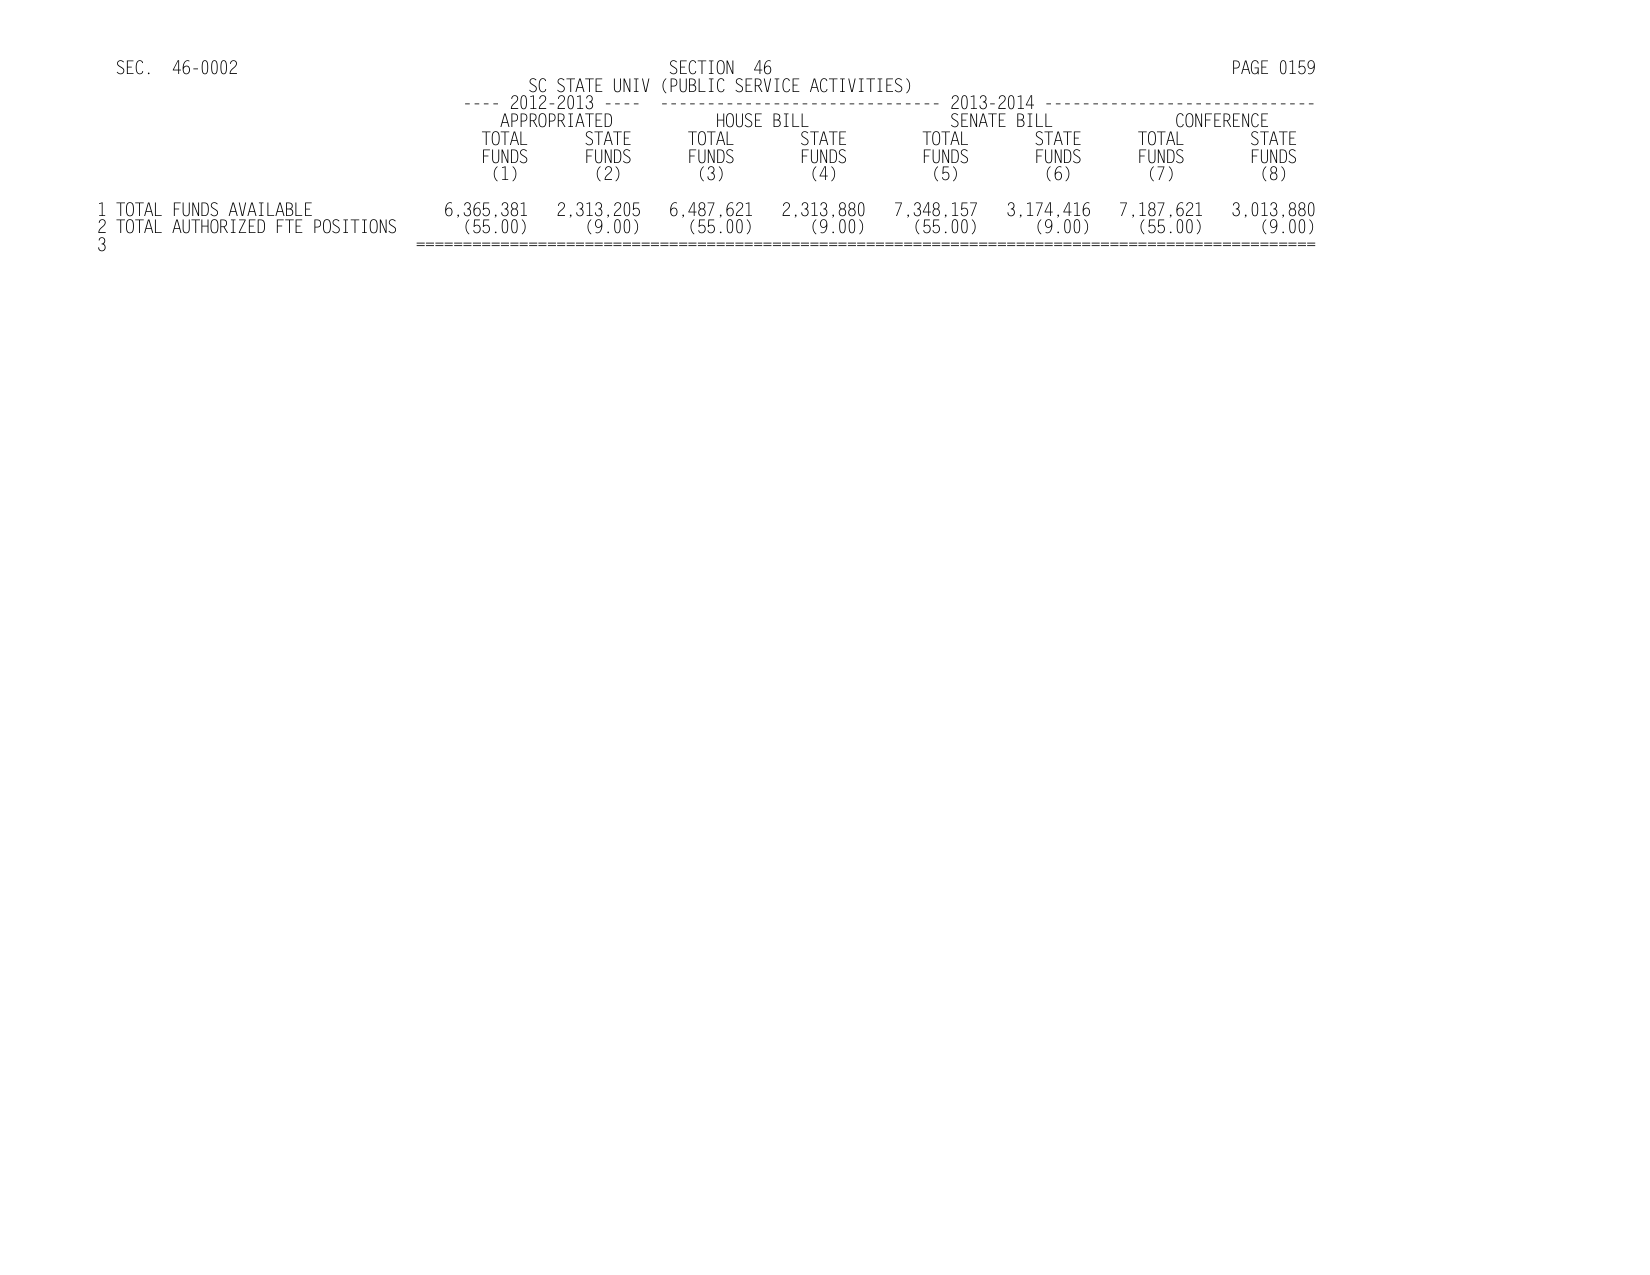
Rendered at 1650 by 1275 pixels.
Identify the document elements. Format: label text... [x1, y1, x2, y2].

text 2 TOTAL AUTHORIZED FTE POSITIONS (55.00) (9.00) (55.00) (9.00) (55.00) (9.00) (55.00) (9.00) [69, 220, 1582, 237]
text TOTAL STATE TOTAL STATE TOTAL STATE TOTAL STATE [69, 131, 1582, 149]
text 1 TOTAL FUNDS AVAILABLE 6,365,381 2,313,205 6,487,621 2,313,880 7,348,157 3,174,416 7,187,621 3,013,880 [69, 202, 1582, 220]
text APPROPRIATED HOUSE BILL SENATE BILL CONFERENCE [69, 113, 1582, 131]
text SEC. 46-0002 SECTION 46 PAGE 0159 [69, 60, 1582, 78]
text (1) (2) (3) (4) (5) (6) (7) (8) [69, 167, 1582, 184]
text FUNDS FUNDS FUNDS FUNDS FUNDS FUNDS FUNDS FUNDS [69, 149, 1582, 167]
text ---- 2012-2013 ---- ------------------------------ 2013-2014 ----------------------------- [69, 96, 1582, 113]
text 3 ================================================================================================ [69, 237, 1582, 255]
text SC STATE UNIV (PUBLIC SERVICE ACTIVITIES) [69, 78, 1582, 96]
